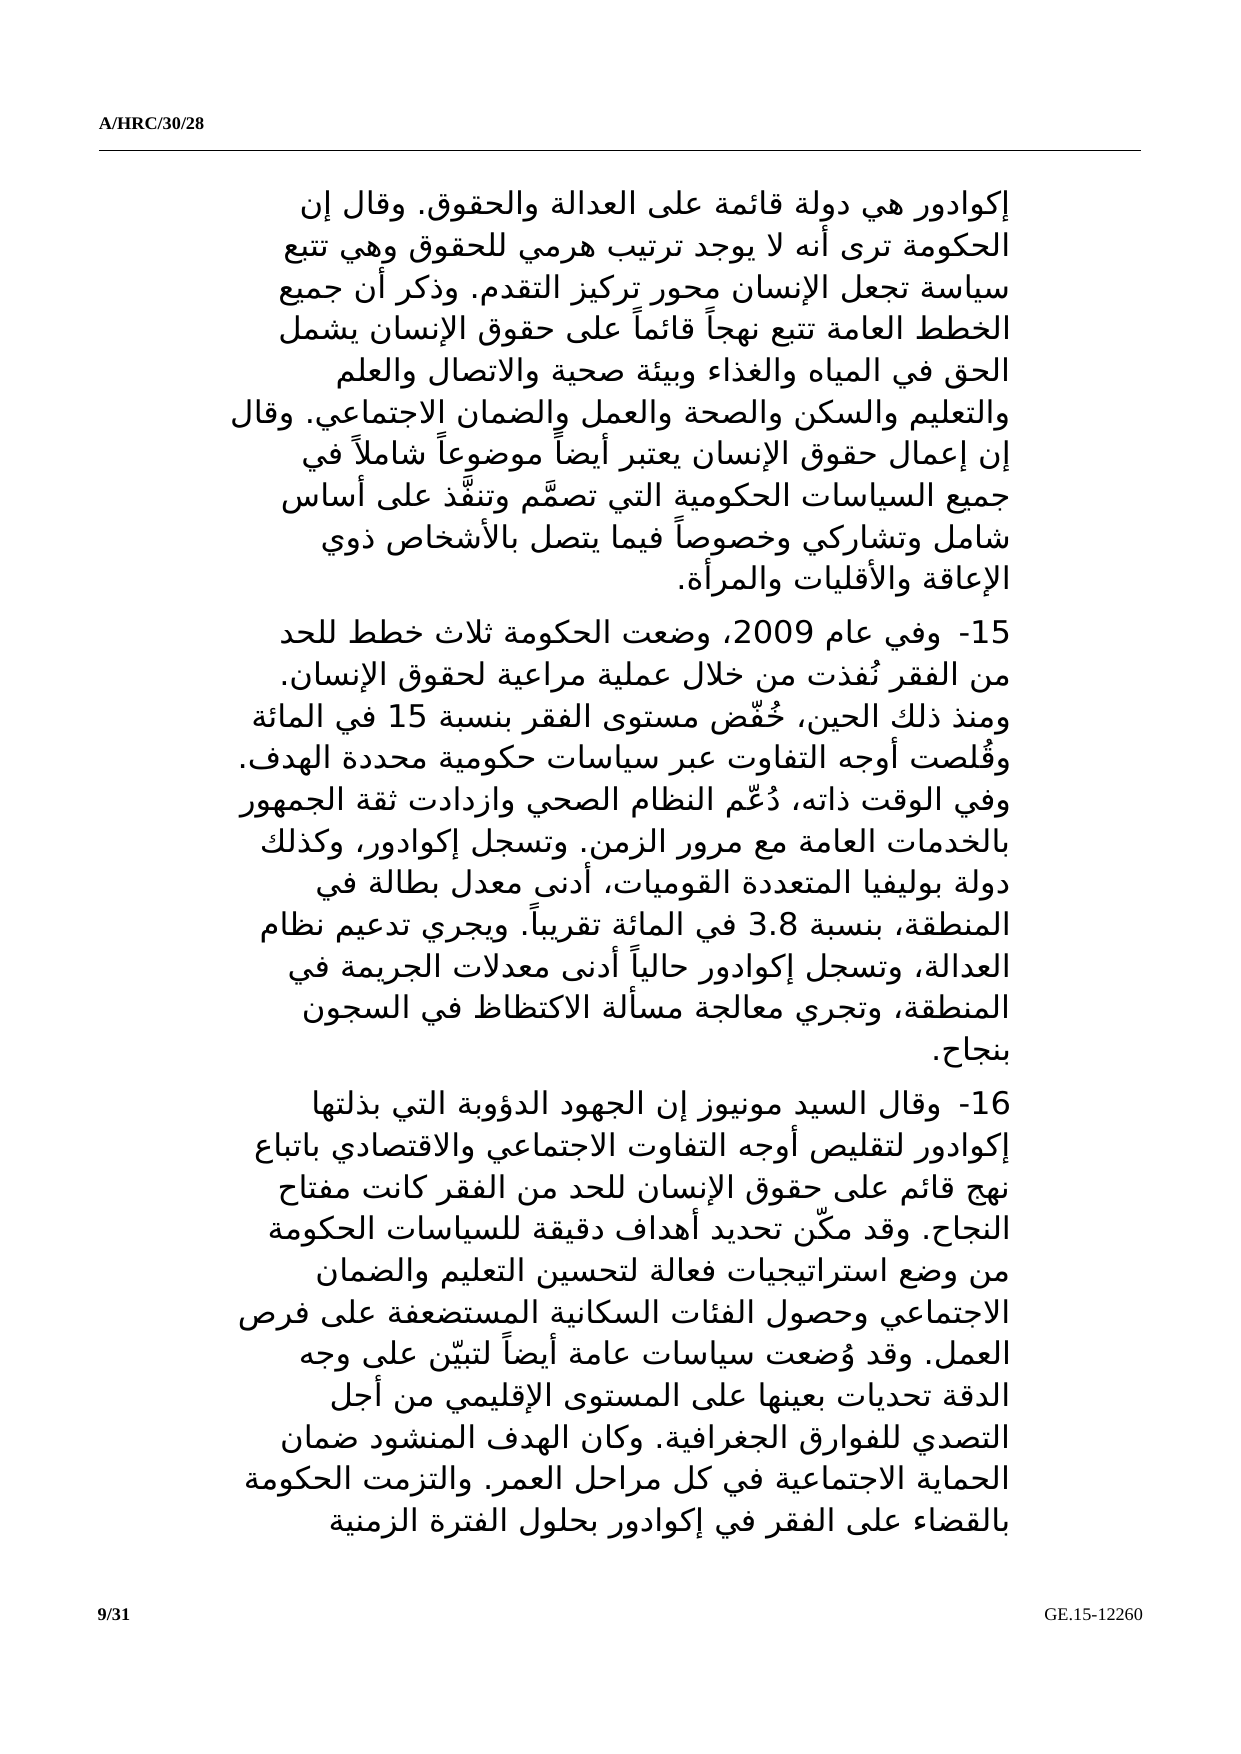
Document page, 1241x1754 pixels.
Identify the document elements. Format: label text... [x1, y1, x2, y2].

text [229, 181, 1011, 598]
text 15- وفي عام 2009، وضعت الحكومة ثلاث خطط للحد من الفقر نُفذت من خلال عملية مراعية لحقوق الإنسان. ومنذ ذلك الحين، خُفّض مستوى الفقر بنسبة 15 في المائة وقُلصت أوجه التفاوت عبر سياسات حكومية محددة الهدف. وفي الوقت ذاته، دُعّم النظام الصحي وازدادت ثقة الجمهور بالخدمات العامة مع مرور الزمن. وتسجل إكوادور، وكذلك دولة بوليفيا المتعددة القوميات، أدنى معدل بطالة في المنطقة، بنسبة 3.8 في المائة تقريباً. ويجري تدعيم نظام العدالة، وتسجل إكوادور حالياً أدنى معدلات الجريمة في المنطقة، وتجري معالجة مسألة الاكتظاظ في السجون بنجاح. [229, 611, 1011, 1069]
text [229, 1081, 1011, 1540]
